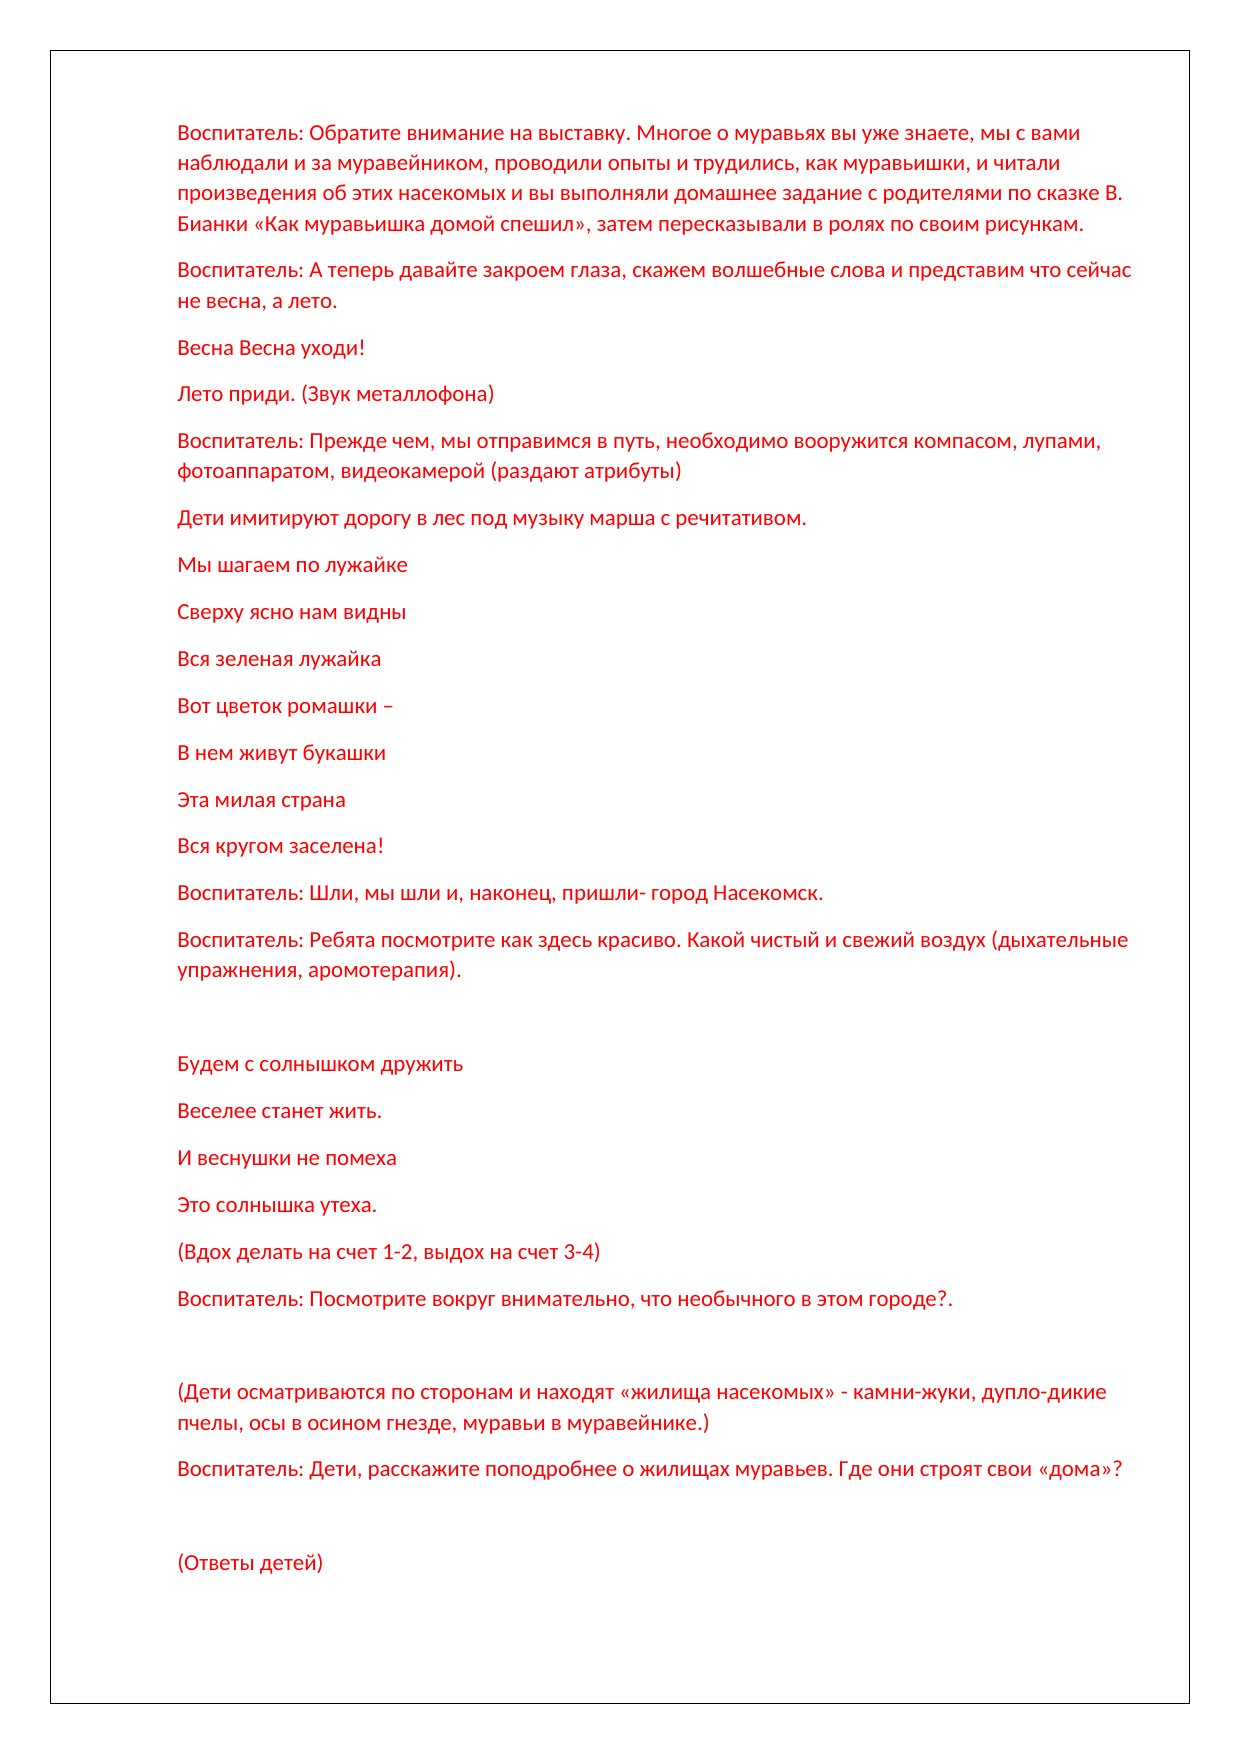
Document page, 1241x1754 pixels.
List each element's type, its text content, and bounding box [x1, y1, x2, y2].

text Воспитатель: Шли, мы шли и, наконец, пришли- город Насекомск. [177, 878, 1152, 906]
text Эта милая страна [177, 785, 1152, 813]
text Воспитатель: Посмотрите вокруг внимательно, что необычного в этом городе?. [177, 1284, 1152, 1312]
text Воспитатель: Обратите внимание на выставку. Многое о муравьях вы уже знаете, мы с вами наблюдали и за муравейником, проводили опыты и трудились, как муравьишки, и читали произведения об этих насекомых и вы выполняли домашнее задание с родителями по сказке В. Бианки «Как муравьишка домой спешил», затем пересказывали в ролях по своим рисункам. [177, 118, 1152, 237]
text Весна Весна уходи! [177, 333, 1152, 361]
text Лето приди. (Звук металлофона) [177, 379, 1152, 407]
text Вся зеленая лужайка [177, 644, 1152, 672]
text Это солнышка утеха. [177, 1190, 1152, 1218]
text Вся кругом заселена! [177, 832, 1152, 859]
text И веснушки не помеха [177, 1143, 1152, 1171]
text Воспитатель: Ребята посмотрите как здесь красиво. Какой чистый и свежий воздух (дыхательные упражнения, аромотерапия). [177, 925, 1152, 983]
text Воспитатель: Дети, расскажите поподробнее о жилищах муравьев. Где они строят свои «дома»? [177, 1454, 1152, 1482]
text Дети имитируют дорогу в лес под музыку марша с речитативом. [177, 503, 1152, 531]
text (Вдох делать на счет 1-2, выдох на счет 3-4) [177, 1237, 1152, 1265]
text Воспитатель: А теперь давайте закроем глаза, скажем волшебные слова и представим что сейчас не весна, а лето. [177, 256, 1152, 314]
text Веселее станет жить. [177, 1096, 1152, 1124]
text Мы шагаем по лужайке [177, 550, 1152, 578]
text Будем с солнышком дружить [177, 1049, 1152, 1077]
text Воспитатель: Прежде чем, мы отправимся в путь, необходимо вооружится компасом, лупами, фотоаппаратом, видеокамерой (раздают атрибуты) [177, 426, 1152, 484]
text Вот цветок ромашки – [177, 691, 1152, 719]
text В нем живут букашки [177, 738, 1152, 766]
text (Ответы детей) [177, 1548, 1152, 1576]
text (Дети осматриваются по сторонам и находят «жилища насекомых» - камни-жуки, дупло-дикие пчелы, осы в осином гнезде, муравьи в муравейнике.) [177, 1377, 1152, 1436]
text Сверху ясно нам видны [177, 597, 1152, 625]
